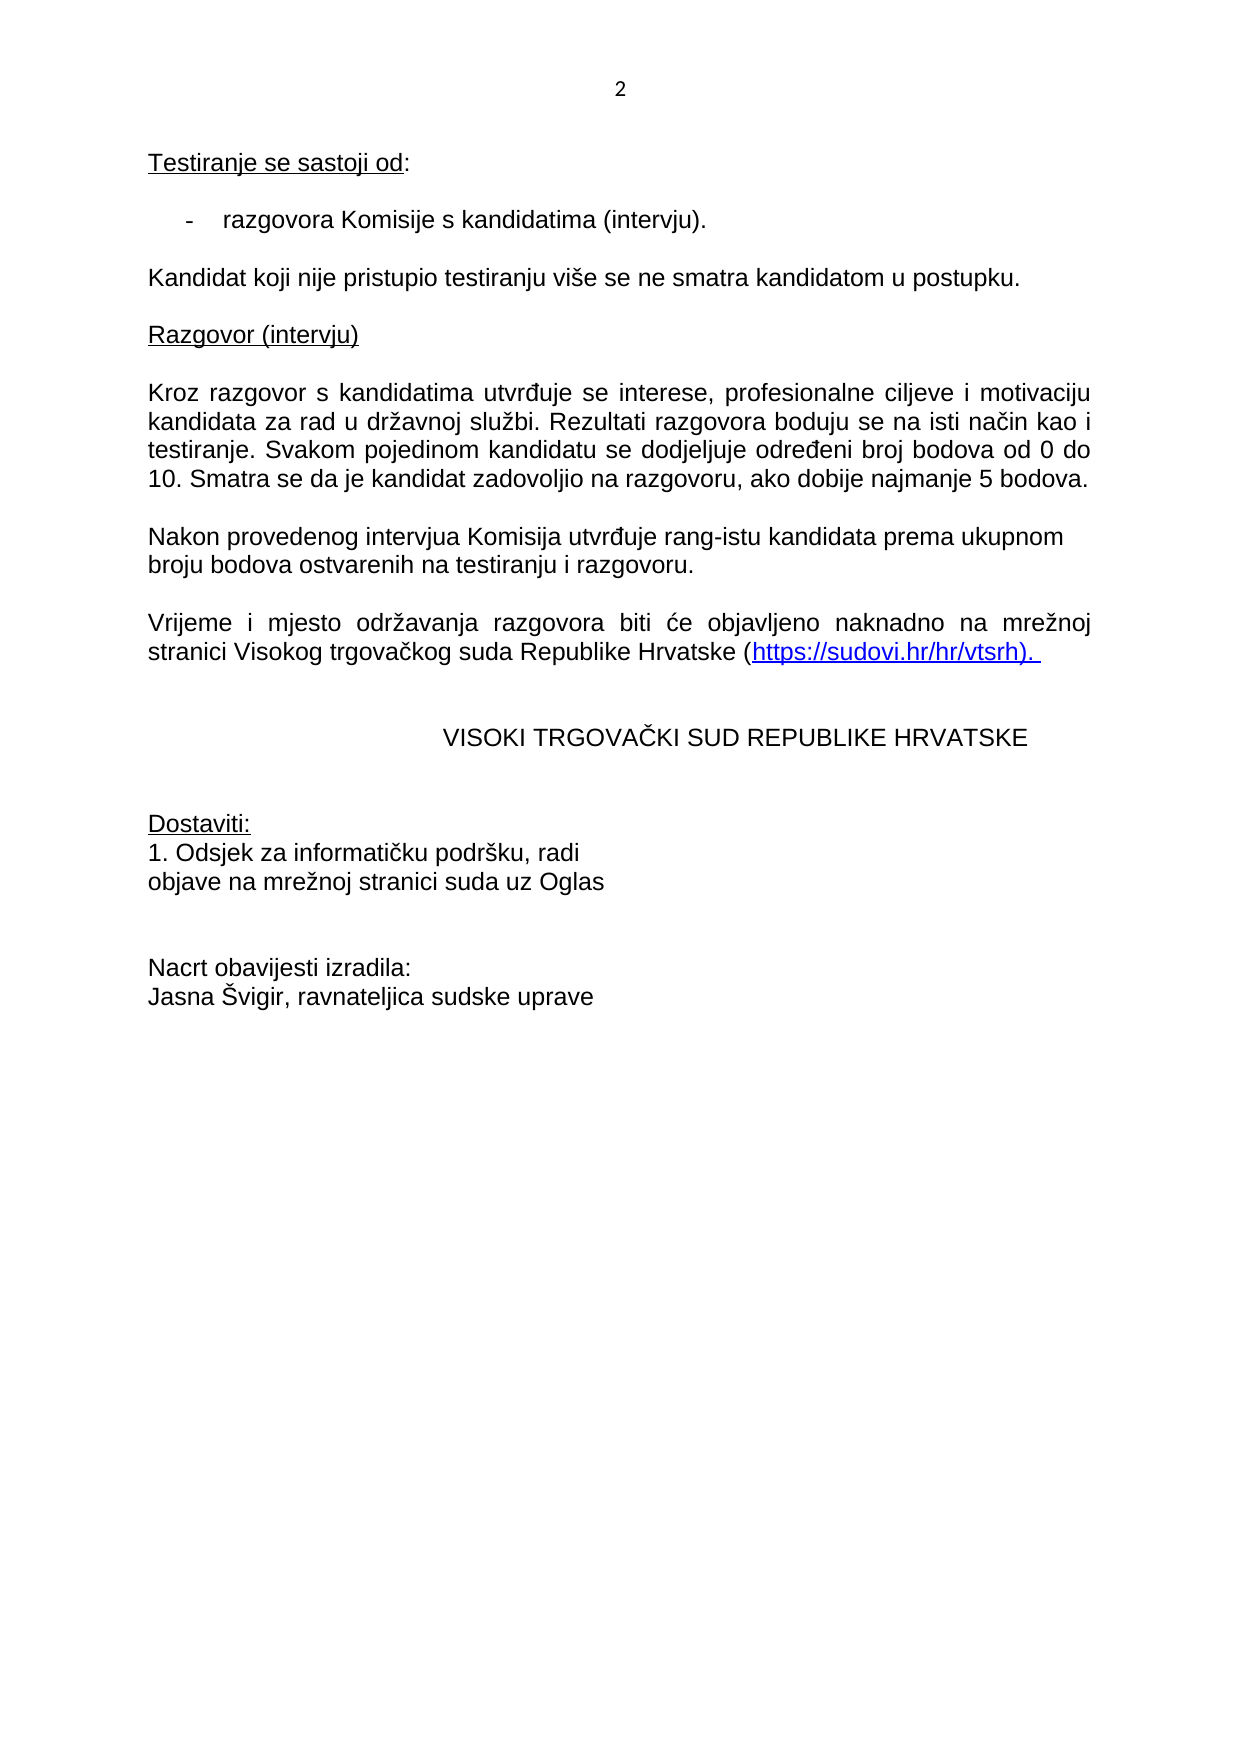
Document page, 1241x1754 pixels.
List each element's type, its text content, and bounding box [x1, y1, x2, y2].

text Nakon provedenog intervjua Komisija utvrđuje rang-istu kandidata prema ukupnom broju bodova ostvarenih na testiranju i razgovoru. [148, 521, 1093, 579]
text Dostaviti: [148, 809, 1093, 838]
text Nacrt obavijesti izradila: Jasna Švigir, ravnateljica sudske uprave [148, 953, 1093, 1010]
text 1. Odsjek za informatičku podršku, radi [148, 838, 1093, 866]
text Vrijeme i mjesto održavanja razgovora biti će objavljeno naknadno na mrežnoj stranici Visokog trgovačkog suda Republike Hrvatske (https://sudovi.hr/hr/vtsrh). [148, 608, 1093, 665]
text Kandidat koji nije pristupio testiranju više se ne smatra kandidatom u postupku. [148, 263, 1093, 291]
text objave na mrežnoj stranici suda uz Oglas [148, 866, 1093, 895]
text VISOKI TRGOVAČKI SUD REPUBLIKE HRVATSKE [148, 723, 1093, 751]
text Kroz razgovor s kandidatima utvrđuje se interese, profesionalne ciljeve i motivaciju kandidata za rad u državnoj službi. Rezultati razgovora boduju se na isti način kao i testiranje. Svakom pojedinom kandidatu se dodjeljuje određeni broj bodova od 0 do 10. Smatra se da je kandidat zadovoljio na razgovoru, ako dobije najmanje 5 bodova. [148, 378, 1093, 493]
text Razgovor (intervju) [148, 320, 1093, 349]
text Testiranje se sastoji od: [148, 148, 1093, 176]
list razgovora Komisije s kandidatima (intervju). [185, 205, 1093, 234]
